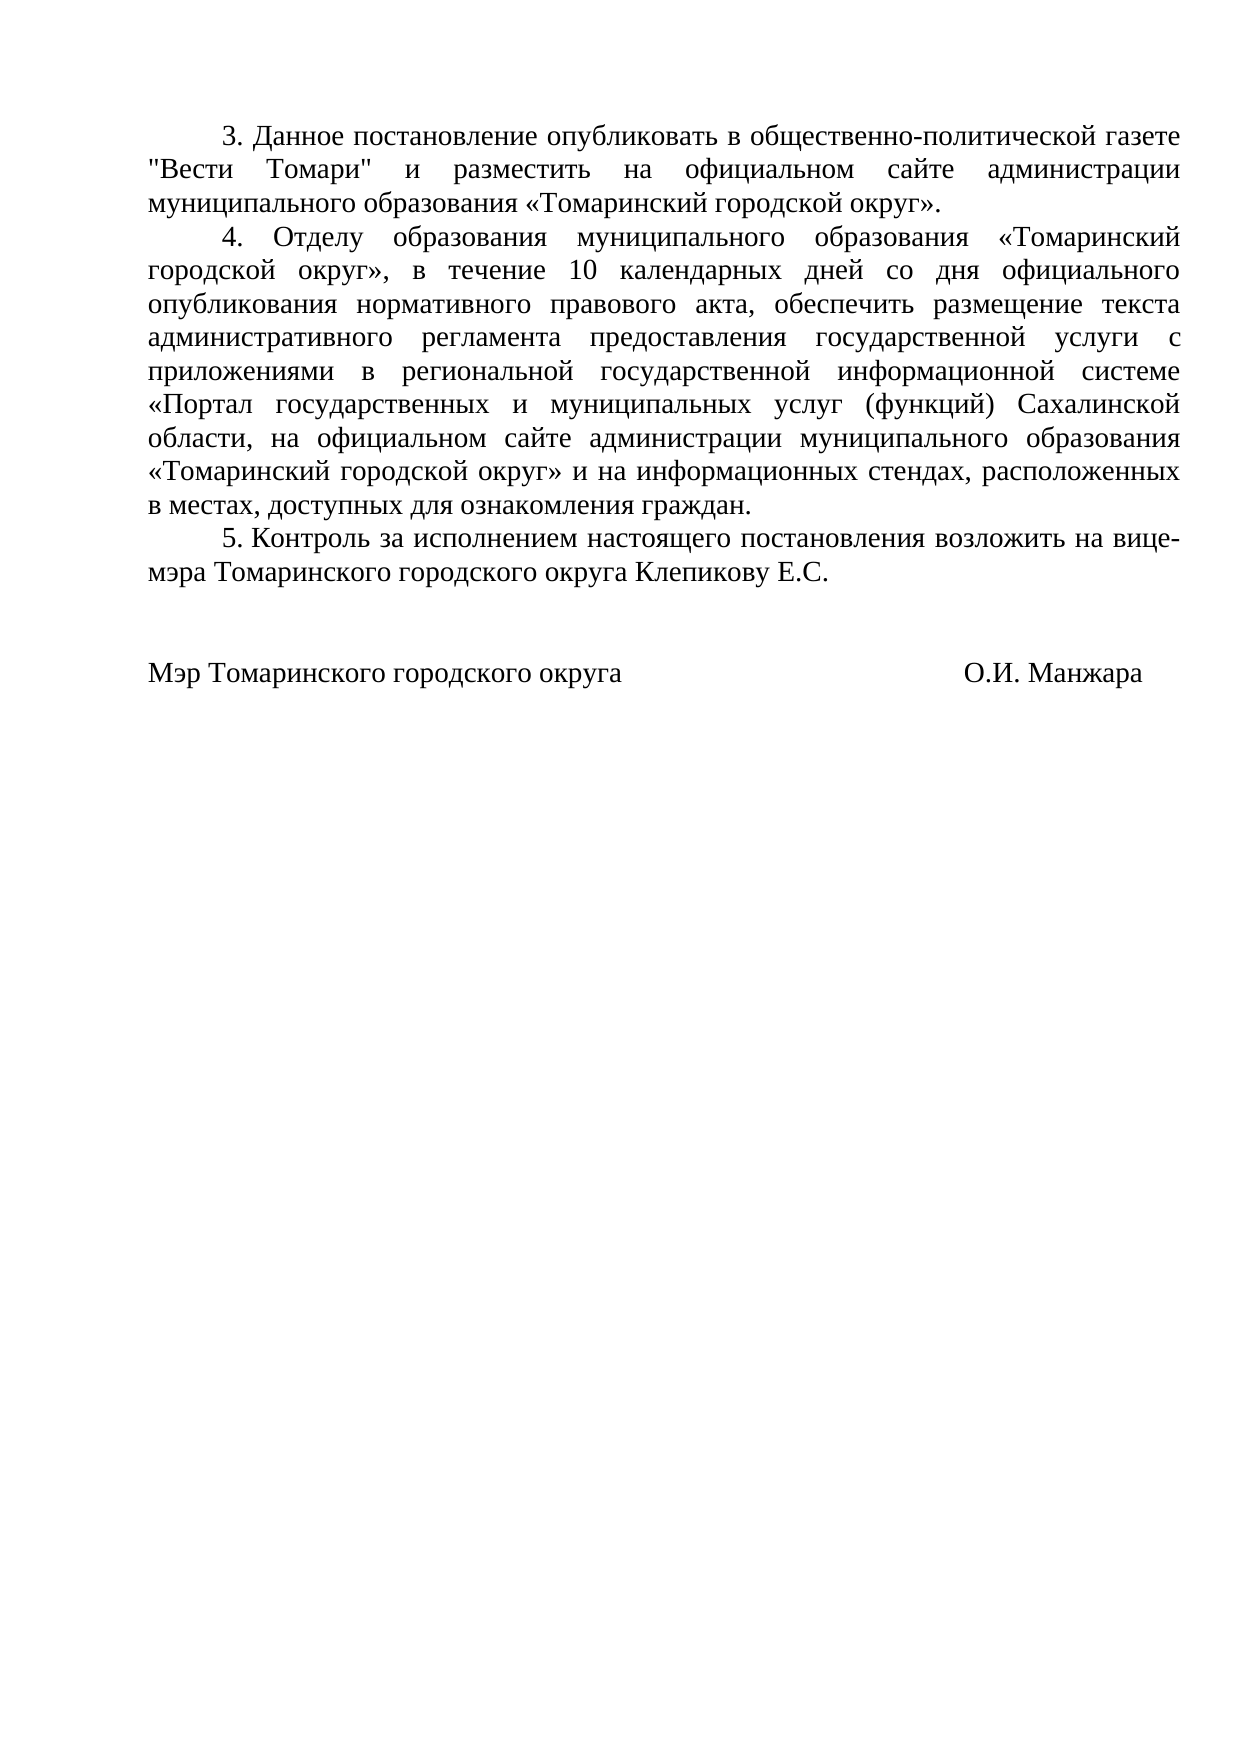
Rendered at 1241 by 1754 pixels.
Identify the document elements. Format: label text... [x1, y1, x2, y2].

text Мэр Томаринского городского округа О.И. Манжара [148, 655, 1181, 688]
text 3. Данное постановление опубликовать в общественно-политической газете "Вести Томари" и разместить на официальном сайте администрации муниципального образования «Томаринский городской округ». [148, 118, 1181, 219]
text 5. Контроль за исполнением настоящего постановления возложить на вице-мэра Томаринского городского округа Клепикову Е.С. [148, 521, 1181, 588]
text 4. Отделу образования муниципального образования «Томаринский городской округ», в течение 10 календарных дней со дня официального опубликования нормативного правового акта, обеспечить размещение текста административного регламента предоставления государственной услуги с приложениями в региональной государственной информационной системе «Портал государственных и муниципальных услуг (функций) Сахалинской области, на официальном сайте администрации муниципального образования «Томаринский городской округ» и на информационных стендах, расположенных в местах, доступных для ознакомления граждан. [148, 219, 1181, 521]
